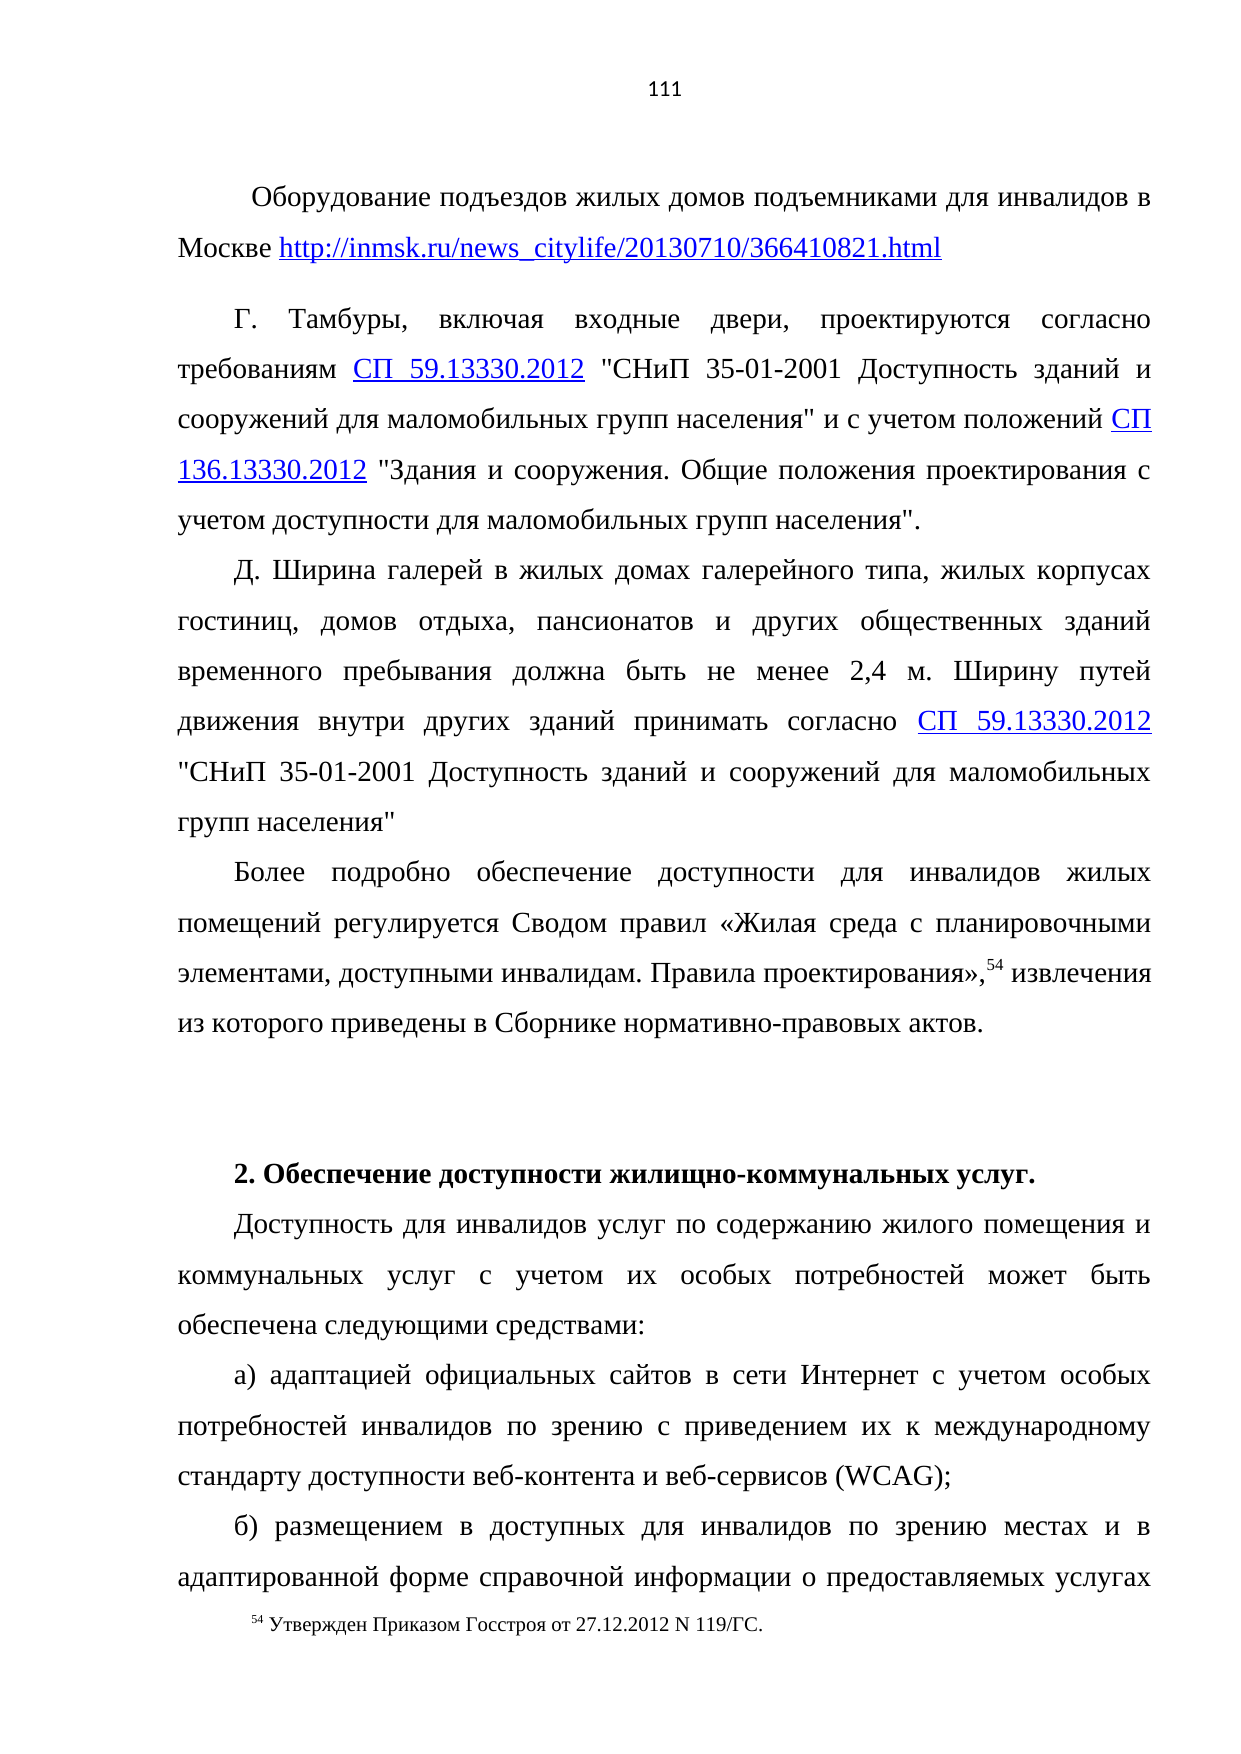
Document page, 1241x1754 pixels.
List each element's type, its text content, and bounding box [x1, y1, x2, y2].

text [177, 1508, 1152, 1592]
text Д. Ширина галерей в жилых домах галерейного типа, жилых корпусах гостиниц, домов отдыха, пансионатов и других общественных зданий временного пребывания должна быть не менее 2,4 м. Ширину путей движения внутри других зданий принимать согласно СП 59.13330.2012 "СНиП 35-01-2001 Доступность зданий и сооружений для маломобильных групп населения" [177, 552, 1152, 838]
text Оборудование подъездов жилых домов подъемниками для инвалидов в Москве http://inmsk.ru/news_citylife/20130710/366410821.html [177, 179, 1152, 263]
text а) адаптацией официальных сайтов в сети Интернет с учетом особых потребностей инвалидов по зрению с приведением их к международному стандарту доступности веб-контента и веб-сервисов (WCAG); [177, 1357, 1152, 1492]
text 2. Обеспечение доступности жилищно-коммунальных услуг. [177, 1156, 1152, 1190]
text Более подробно обеспечение доступности для инвалидов жилых помещений регулируется Сводом правил «Жилая среда с планировочными элементами, доступными инвалидам. Правила проектирования», извлечения из которого приведены в Сборнике нормативно-правовых актов. [177, 854, 1152, 1039]
text Доступность для инвалидов услуг по содержанию жилого помещения и коммунальных услуг с учетом их особых потребностей может быть обеспечена следующими средствами: [177, 1207, 1152, 1341]
text Г. Тамбуры, включая входные двери, проектируются согласно требованиям СП 59.13330.2012 "СНиП 35-01-2001 Доступность зданий и сооружений для маломобильных групп населения" и с учетом положений СП 136.13330.2012 "Здания и сооружения. Общие положения проектирования с учетом доступности для маломобильных групп населения". [177, 301, 1152, 536]
